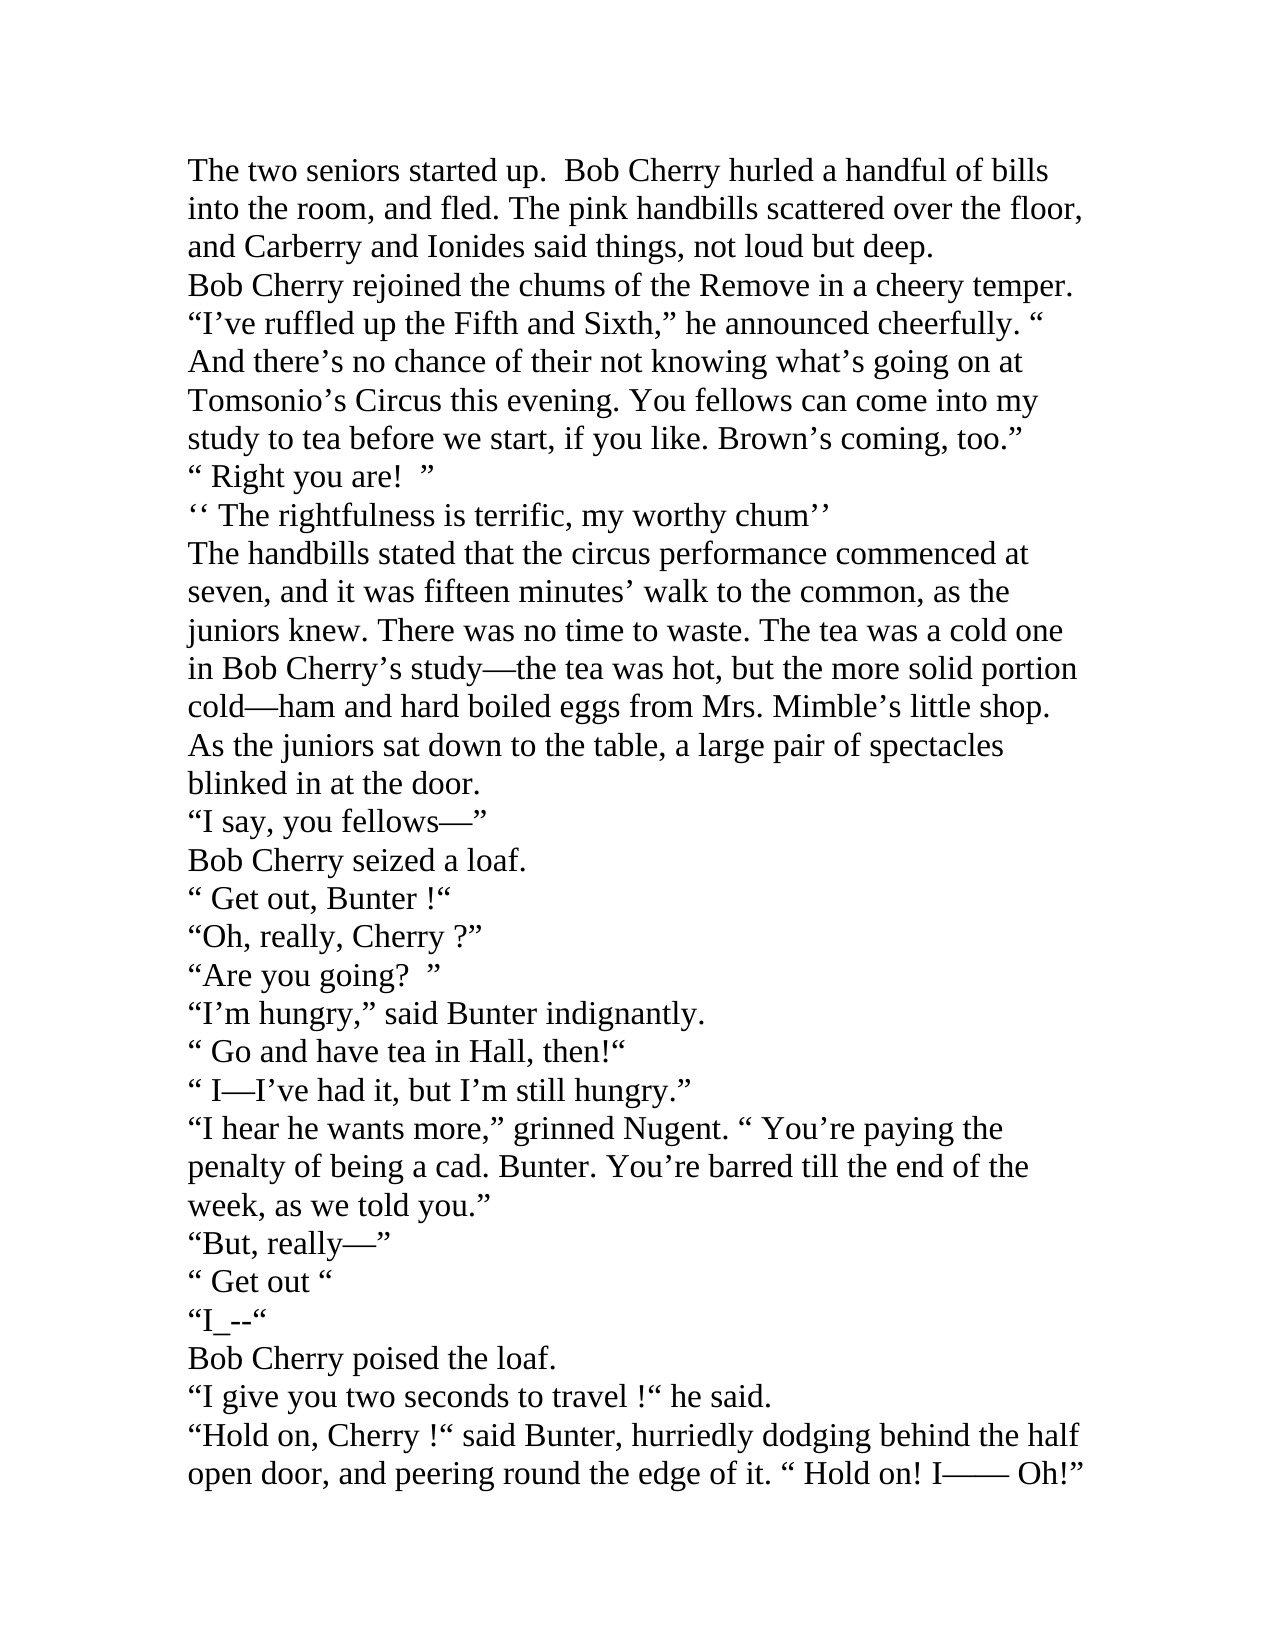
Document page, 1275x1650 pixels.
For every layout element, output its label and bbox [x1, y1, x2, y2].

text [187, 150, 1087, 1492]
